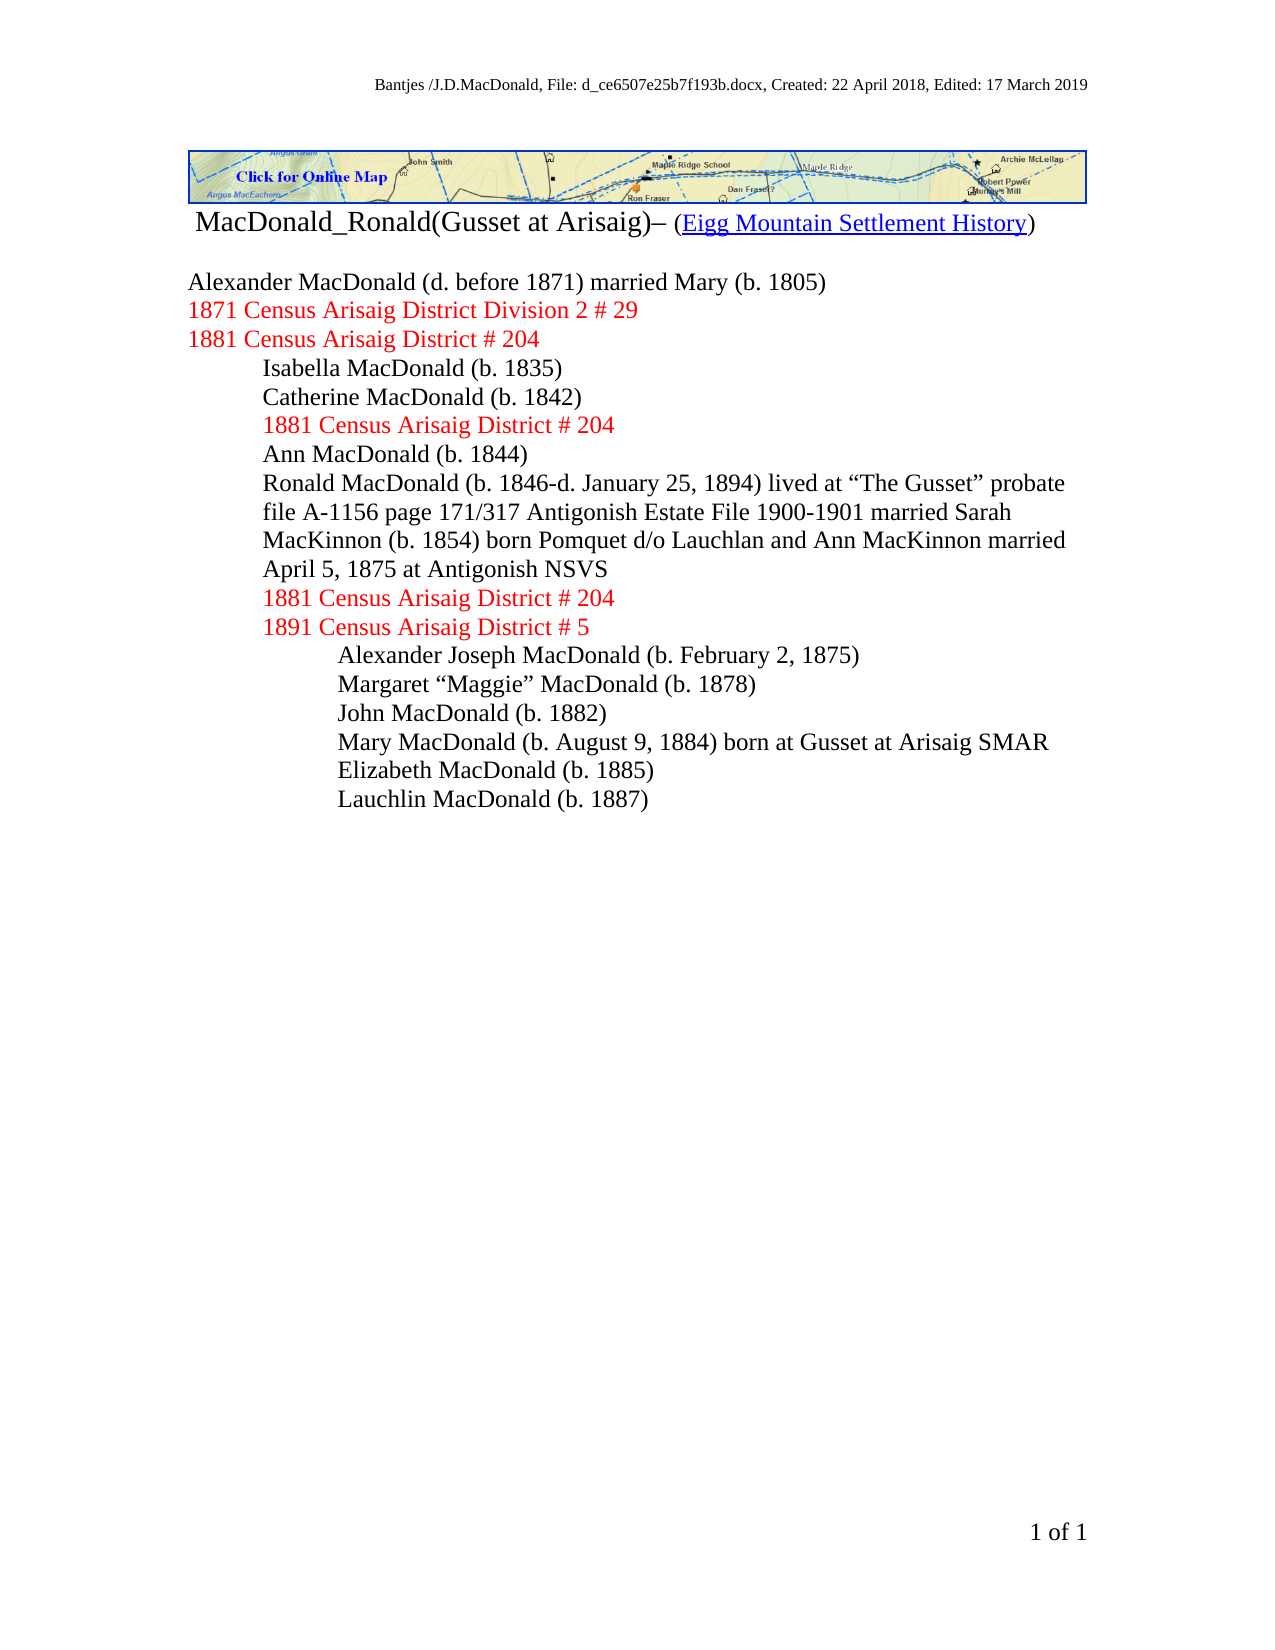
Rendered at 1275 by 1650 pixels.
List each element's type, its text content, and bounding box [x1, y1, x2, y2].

text Alexander MacDonald (d. before 1871) married Mary (b. 1805) [187, 267, 1087, 295]
picture [190, 152, 1085, 202]
text Isabella MacDonald (b. 1835) [187, 353, 1087, 382]
text 1891 Census Arisaig District # 5 [187, 612, 1087, 640]
text John MacDonald (b. 1882) [187, 698, 1087, 727]
text Ronald MacDonald (b. 1846-d. January 25, 1894) lived at “The Gusset” probate file A-1156 page 171/317 Antigonish Estate File 1900-1901 married Sarah MacKinnon (b. 1854) born Pomquet d/o Lauchlan and Ann MacKinnon married April 5, 1875 at Antigonish NSVS [187, 468, 1087, 583]
text Catherine MacDonald (b. 1842) [187, 382, 1087, 410]
text 1881 Census Arisaig District # 204 [187, 324, 1087, 353]
text MacDonald_Ronald(Gusset at Arisaig)– (Eigg Mountain Settlement History) [187, 204, 1087, 238]
text Lauchlin MacDonald (b. 1887) [187, 784, 1087, 813]
text 1881 Census Arisaig District # 204 [187, 583, 1087, 612]
text 1881 Census Arisaig District # 204 [187, 410, 1087, 439]
text Elizabeth MacDonald (b. 1885) [187, 755, 1087, 784]
text Margaret “Maggie” MacDonald (b. 1878) [187, 669, 1087, 698]
text Ann MacDonald (b. 1844) [187, 439, 1087, 468]
text Alexander Joseph MacDonald (b. February 2, 1875) [187, 640, 1087, 669]
text Mary MacDonald (b. August 9, 1884) born at Gusset at Arisaig SMAR [187, 727, 1087, 755]
text 1871 Census Arisaig District Division 2 # 29 [187, 295, 1087, 324]
